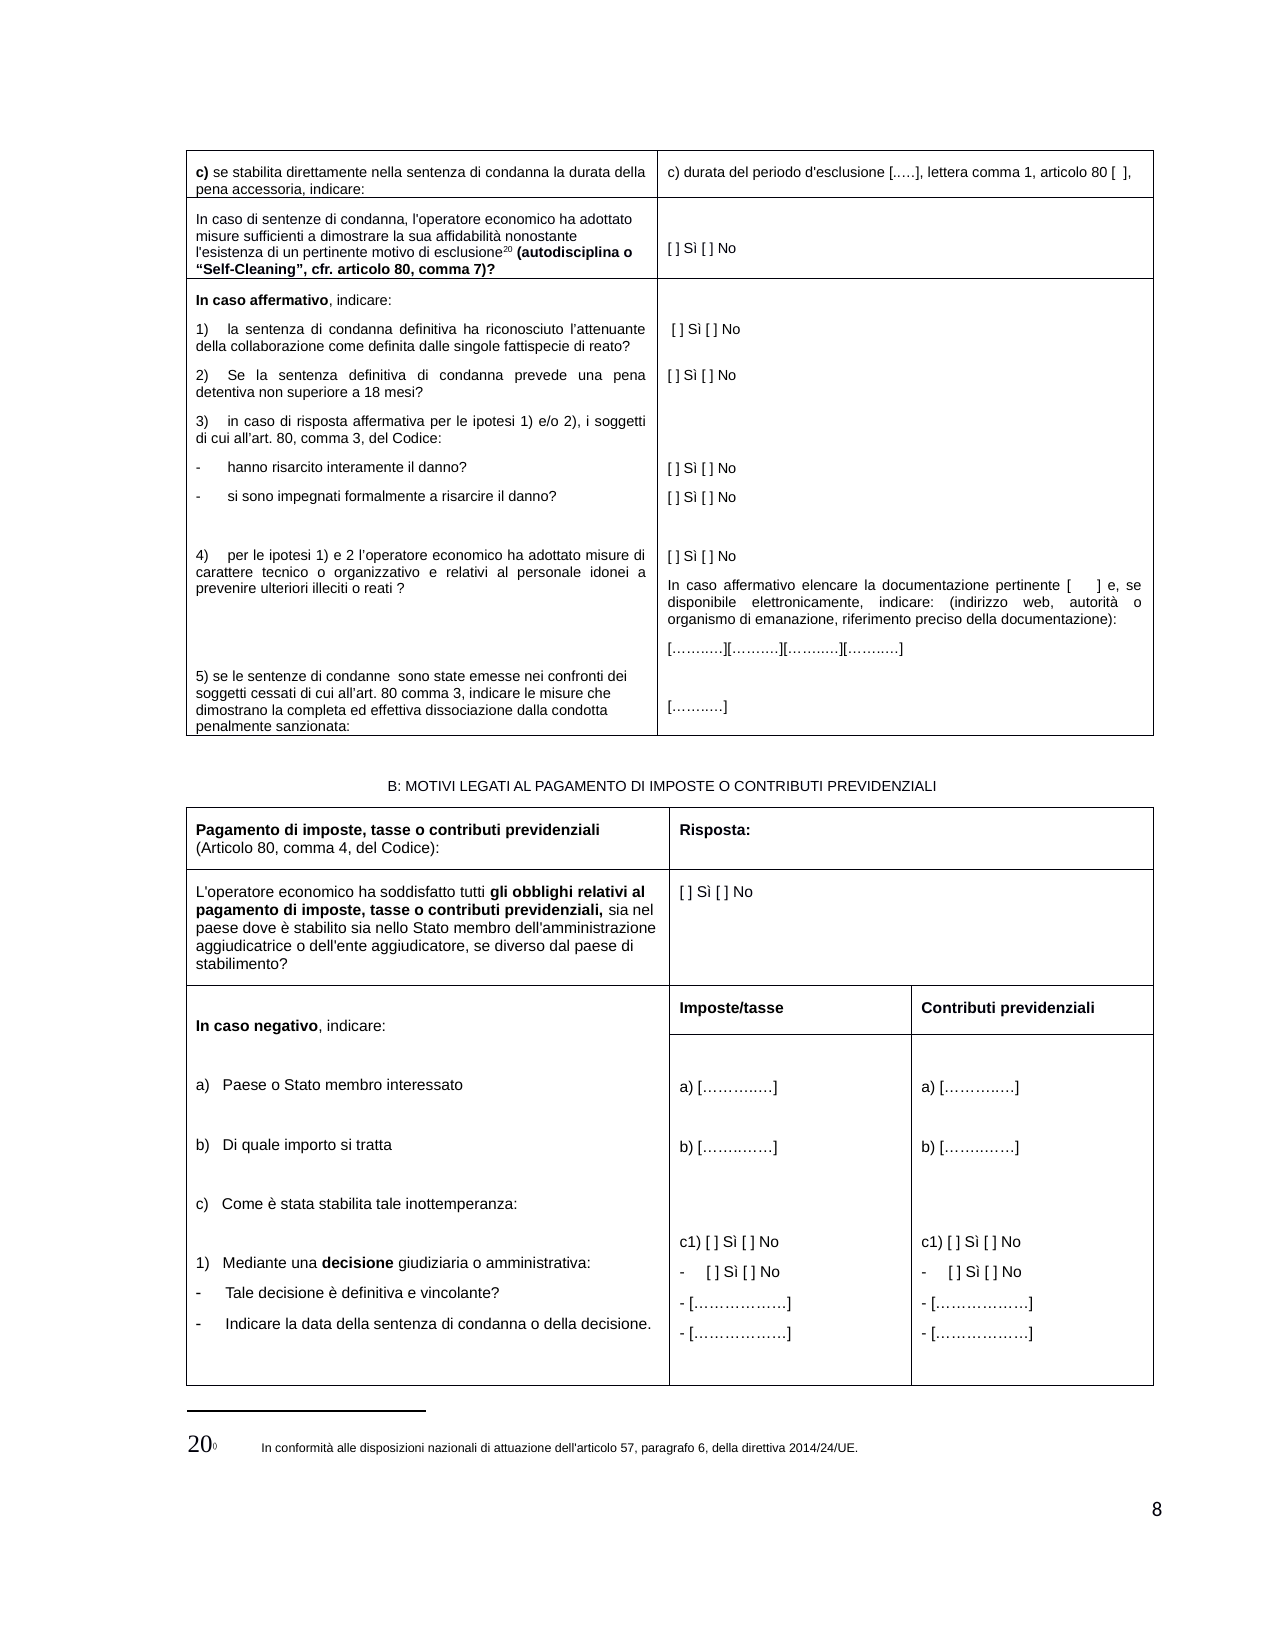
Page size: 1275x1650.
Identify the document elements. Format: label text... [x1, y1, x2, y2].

table_cell a) Data:[ ], durata [ ], lettera comma 1, articolo 80 [ ], motivi:[ ] b) [……] c) durata del periodo d'esclusione [..…], lettera comma 1, articolo 80 [ ], [658, 151, 1153, 197]
table_cell Imposte/tasse [670, 986, 911, 1034]
table_cell [ ] Sì [ ] No [658, 198, 1153, 278]
text B: MOTIVI LEGATI AL PAGAMENTO DI IMPOSTE O CONTRIBUTI PREVIDENZIALI [187, 778, 1137, 794]
table_cell Contributi previdenziali [912, 986, 1153, 1034]
table_header Pagamento di imposte, tasse o contributi previdenziali (Articolo 80, comma 4, del Codice): [187, 808, 669, 869]
table_cell In caso di sentenze di condanna, l'operatore economico ha adottato misure sufficienti a dimostrare la sua affidabilità nonostante l'esistenza di un pertinente motivo di esclusione (autodisciplina o “Self-Cleaning”, cfr. articolo 80, comma 7)? [187, 198, 657, 278]
table_cell In caso affermativo, indicare: 1) la sentenza di condanna definitiva ha riconosciuto l’attenuante della collaborazione come definita dalle singole fattispecie di reato? 2) Se la sentenza definitiva di condanna prevede una pena detentiva non superiore a 18 mesi? 3) in caso di risposta affermativa per le ipotesi 1) e/o 2), i soggetti di cui all’art. 80, comma 3, del Codice: - hanno risarcito interamente il danno? - si sono impegnati formalmente a risarcire il danno? 4) per le ipotesi 1) e 2 l’operatore economico ha adottato misure di carattere tecnico o organizzativo e relativi al personale idonei a prevenire ulteriori illeciti o reati ? 5) se le sentenze di condanne sono state emesse nei confronti dei soggetti cessati di cui all’art. 80 comma 3, indicare le misure che dimostrano la completa ed effettiva dissociazione dalla condotta penalmente sanzionata: [187, 279, 657, 735]
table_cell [912, 1035, 1153, 1385]
table_cell L'operatore economico ha soddisfatto tutti gli obblighi relativi al pagamento di imposte, tasse o contributi previdenziali, sia nel paese dove è stabilito sia nello Stato membro dell'amministrazione aggiudicatrice o dell'ente aggiudicatore, se diverso dal paese di stabilimento? [187, 870, 669, 985]
table_cell [ ] Sì [ ] No [ ] Sì [ ] No [ ] Sì [ ] No [ ] Sì [ ] No [ ] Sì [ ] No In caso affermativo elencare la documentazione pertinente [ ] e, se disponibile elettronicamente, indicare: (indirizzo web, autorità o organismo di emanazione, riferimento preciso della documentazione): [……..…][…….…][……..…][……..…] [……..…] [658, 279, 1153, 735]
table_cell [ ] Sì [ ] No [670, 870, 1153, 985]
table_header Risposta: [670, 808, 1153, 869]
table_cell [670, 1035, 911, 1385]
table_cell In caso negativo, indicare: a) Paese o Stato membro interessato b) Di quale importo si tratta c) Come è stata stabilita tale inottemperanza: 1) Mediante una decisione giudiziaria o amministrativa: Tale decisione è definitiva e vincolante? Indicare la data della sentenza di condanna o della decisione. Nel caso di una sentenza di condanna, se stabilita direttamente nella sentenza di condanna, la durata del periodo d'esclusione: 2) In altro modo? Specificare: d) L'operatore economico ha ottemperato od ottempererà ai suoi obblighi, pagando o impegnandosi in modo vincolante a pagare le imposte, le tasse o i contributi previdenziali dovuti, compresi eventuali interessi o multe, avendo effettuato il pagamento o formalizzato l’impegno prima della scadenza del termine per la presentazione della domanda (articolo 80 comma 4, ultimo periodo, del Codice)? [187, 986, 669, 1385]
